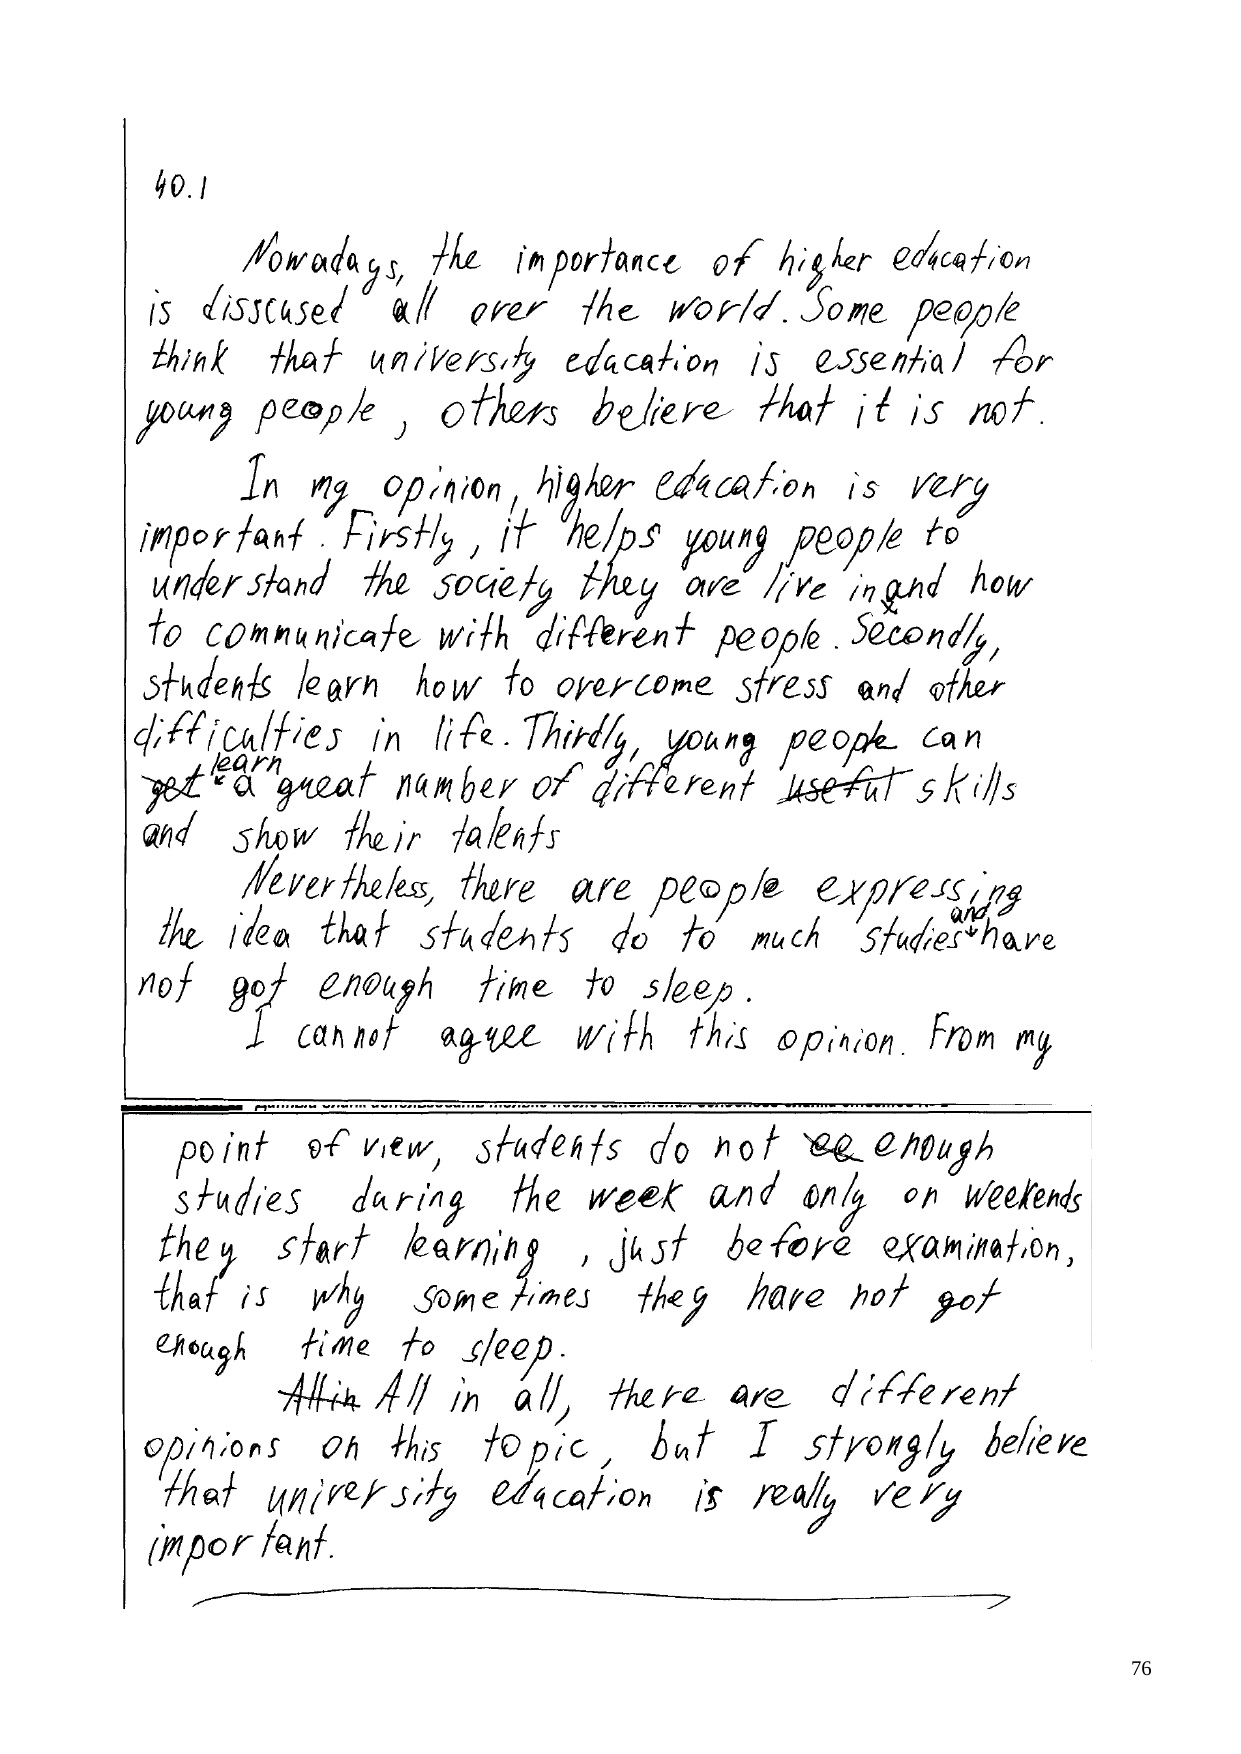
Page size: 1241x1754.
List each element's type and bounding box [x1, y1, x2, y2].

picture [118, 118, 1092, 1609]
